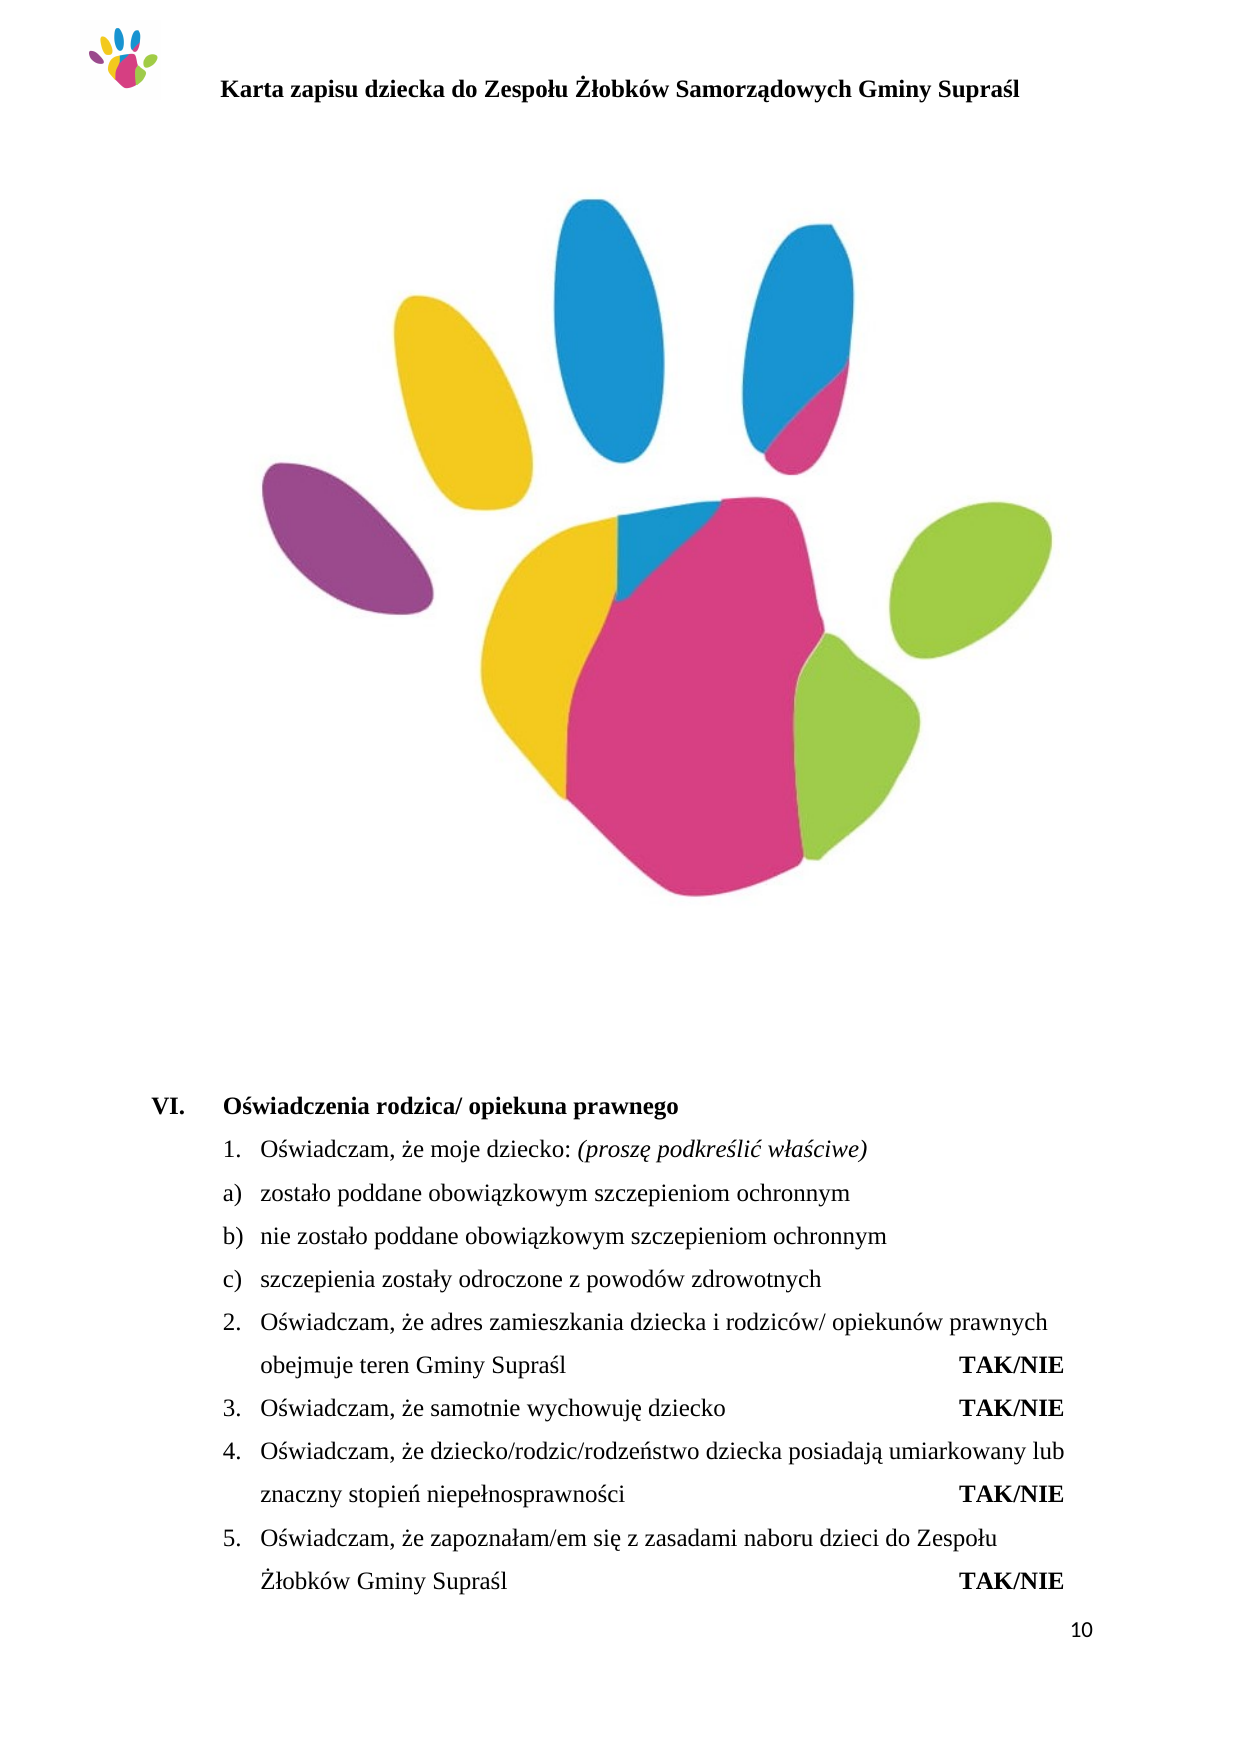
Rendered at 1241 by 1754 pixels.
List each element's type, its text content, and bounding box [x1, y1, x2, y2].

list Oświadczam, że samotnie wychowuję dziecko TAK/NIE [223, 1393, 1093, 1422]
list szczepienia zostały odroczone z powodów zdrowotnych [223, 1264, 1093, 1293]
list Oświadczam, że moje dziecko: (proszę podkreślić właściwe) [223, 1134, 1093, 1163]
list zostało poddane obowiązkowym szczepieniom ochronnym [223, 1178, 1093, 1206]
picture [79, 20, 161, 100]
list Oświadczam, że adres zamieszkania dziecka i rodziców/ opiekunów prawnych obejmuje teren Gminy Supraśl TAK/NIE [223, 1307, 1093, 1379]
list nie zostało poddane obowiązkowym szczepieniom ochronnym [223, 1221, 1093, 1249]
picture [147, 106, 1093, 1034]
list Oświadczam, że dziecko/rodzic/rodzeństwo dziecka posiadają umiarkowany lub znaczny stopień niepełnosprawności TAK/NIE [223, 1436, 1093, 1508]
list Oświadczenia rodzica/ opiekuna prawnego [185, 1091, 1093, 1120]
list Oświadczam, że zapoznałam/em się z zasadami naboru dzieci do Zespołu Żłobków Gminy Supraśl TAK/NIE [223, 1523, 1093, 1594]
